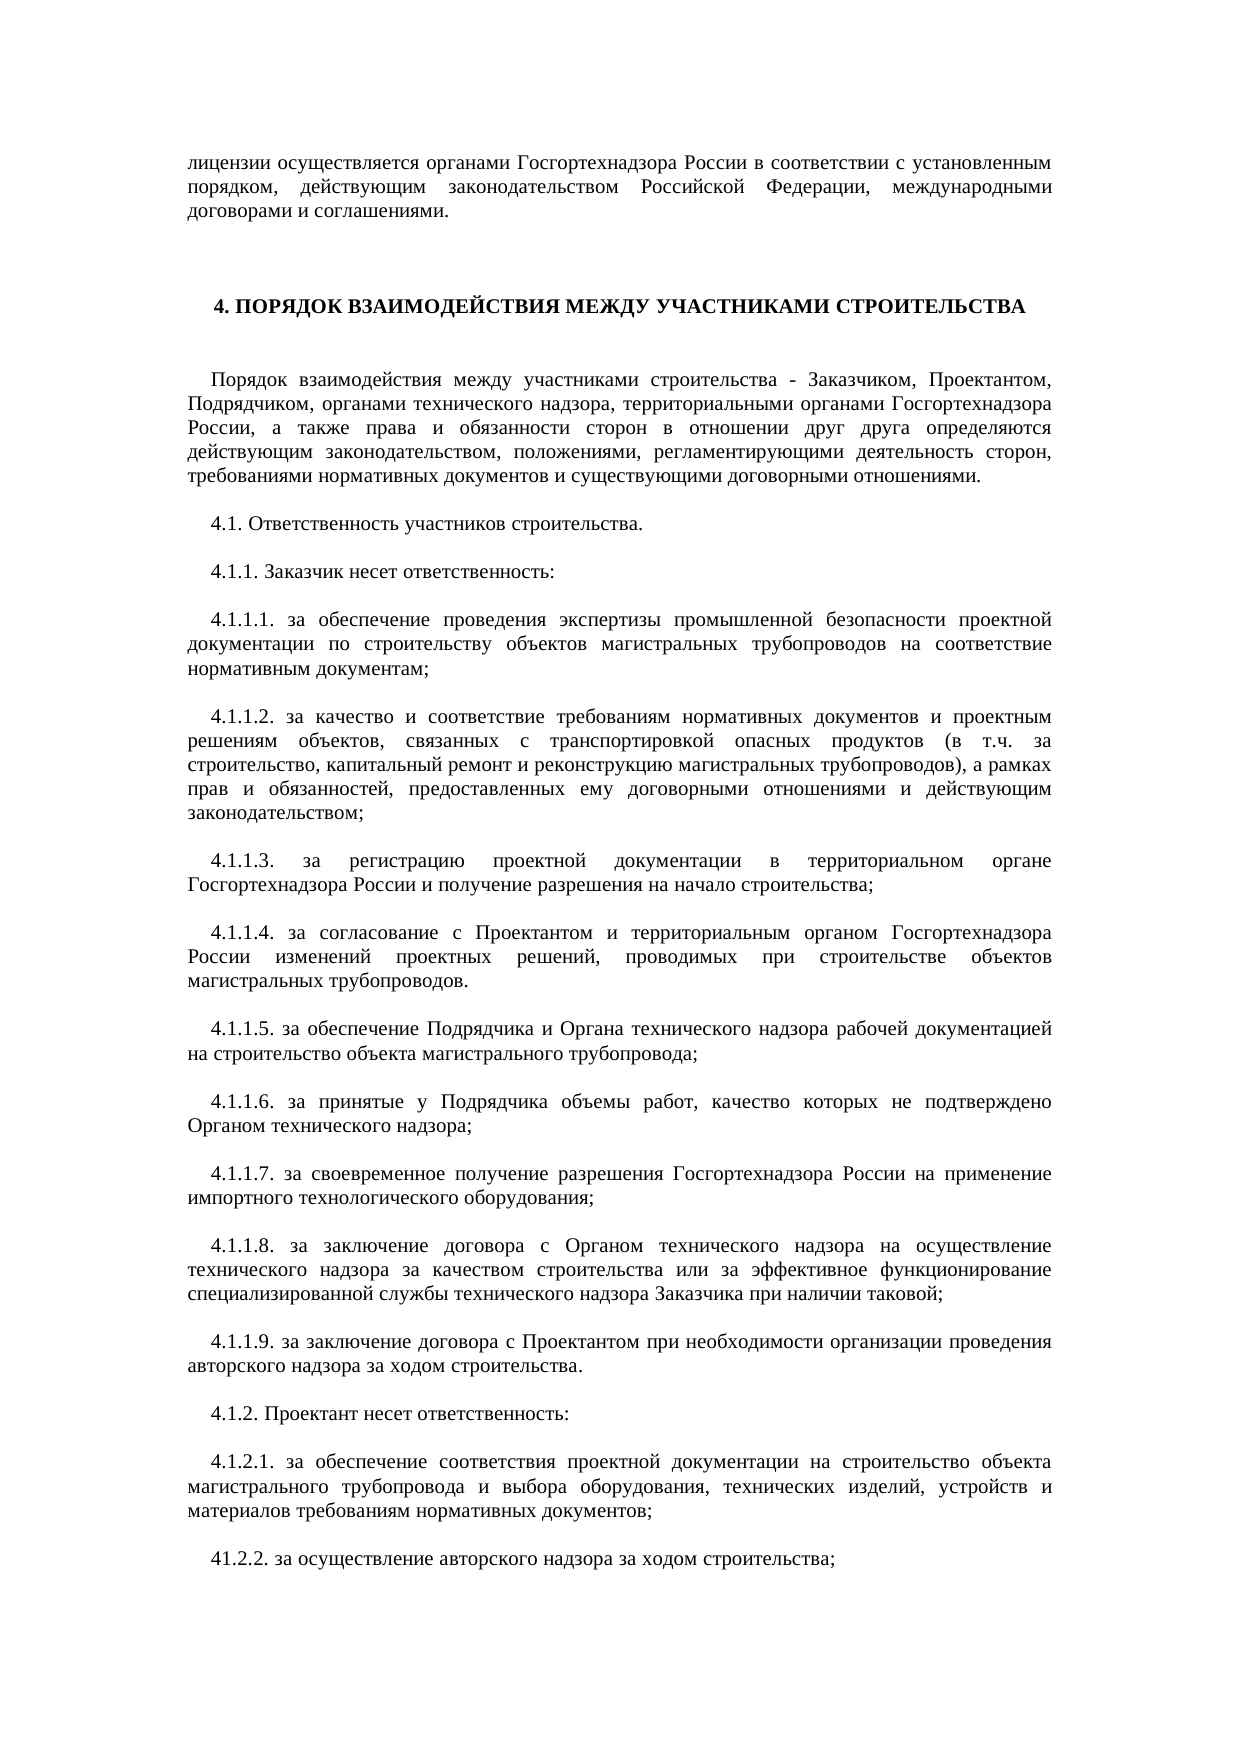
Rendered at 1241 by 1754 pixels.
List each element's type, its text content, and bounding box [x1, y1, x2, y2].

text 4.1.1.4. за согласование с Проектантом и территориальным органом Госгортехнадзора России изменений проектных решений, проводимых при строительстве объектов магистральных трубопроводов. [187, 920, 1053, 992]
text 4.1.1.6. за принятые у Подрядчика объемы работ, качество которых не подтверждено Органом технического надзора; [187, 1088, 1053, 1137]
text 4.1.1.2. за качество и соответствие требованиям нормативных документов и проектным решениям объектов, связанных с транспортировкой опасных продуктов (в т.ч. за строительство, капитальный ремонт и реконструкцию магистральных трубопроводов), а рамках прав и обязанностей, предоставленных ему договорными отношениями и действующим законодательством; [187, 703, 1053, 824]
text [187, 150, 1053, 222]
text 41.2.2. за осуществление авторского надзора за ходом строительства; [187, 1546, 1053, 1570]
text 4.1.1.3. за регистрацию проектной документации в территориальном органе Госгортехнадзора России и получение разрешения на начало строительства; [187, 848, 1053, 896]
text 4.1.1.8. за заключение договора с Органом технического надзора на осуществление технического надзора за качеством строительства или за эффективное функционирование специализированной службы технического надзора Заказчика при наличии таковой; [187, 1233, 1053, 1305]
text 4.1.1.9. за заключение договора с Проектантом при необходимости организации проведения авторского надзора за ходом строительства. [187, 1329, 1053, 1377]
subtitle 4. ПОРЯДОК ВЗАИМОДЕЙСТВИЯ МЕЖДУ УЧАСТНИКАМИ СТРОИТЕЛЬСТВА [187, 294, 1053, 318]
text Порядок взаимодействия между участниками строительства - Заказчиком, Проектантом, Подрядчиком, органами технического надзора, территориальными органами Госгортехнадзора России, а также права и обязанности сторон в отношении друг друга определяются действующим законодательством, положениями, регламентирующими деятельность сторон, требованиями нормативных документов и существующими договорными отношениями. [187, 367, 1053, 487]
text 4.1. Ответственность участников строительства. [187, 511, 1053, 535]
text 4.1.2.1. за обеспечение соответствия проектной документации на строительство объекта магистрального трубопровода и выбора оборудования, технических изделий, устройств и материалов требованиям нормативных документов; [187, 1449, 1053, 1522]
text 4.1.1. Заказчик несет ответственность: [187, 559, 1053, 583]
text 4.1.2. Проектант несет ответственность: [187, 1401, 1053, 1425]
text 4.1.1.5. за обеспечение Подрядчика и Органа технического надзора рабочей документацией на строительство объекта магистрального трубопровода; [187, 1016, 1053, 1064]
text 4.1.1.7. за своевременное получение разрешения Госгортехнадзора России на применение импортного технологического оборудования; [187, 1161, 1053, 1209]
text 4.1.1.1. за обеспечение проведения экспертизы промышленной безопасности проектной документации по строительству объектов магистральных трубопроводов на соответствие нормативным документам; [187, 607, 1053, 679]
